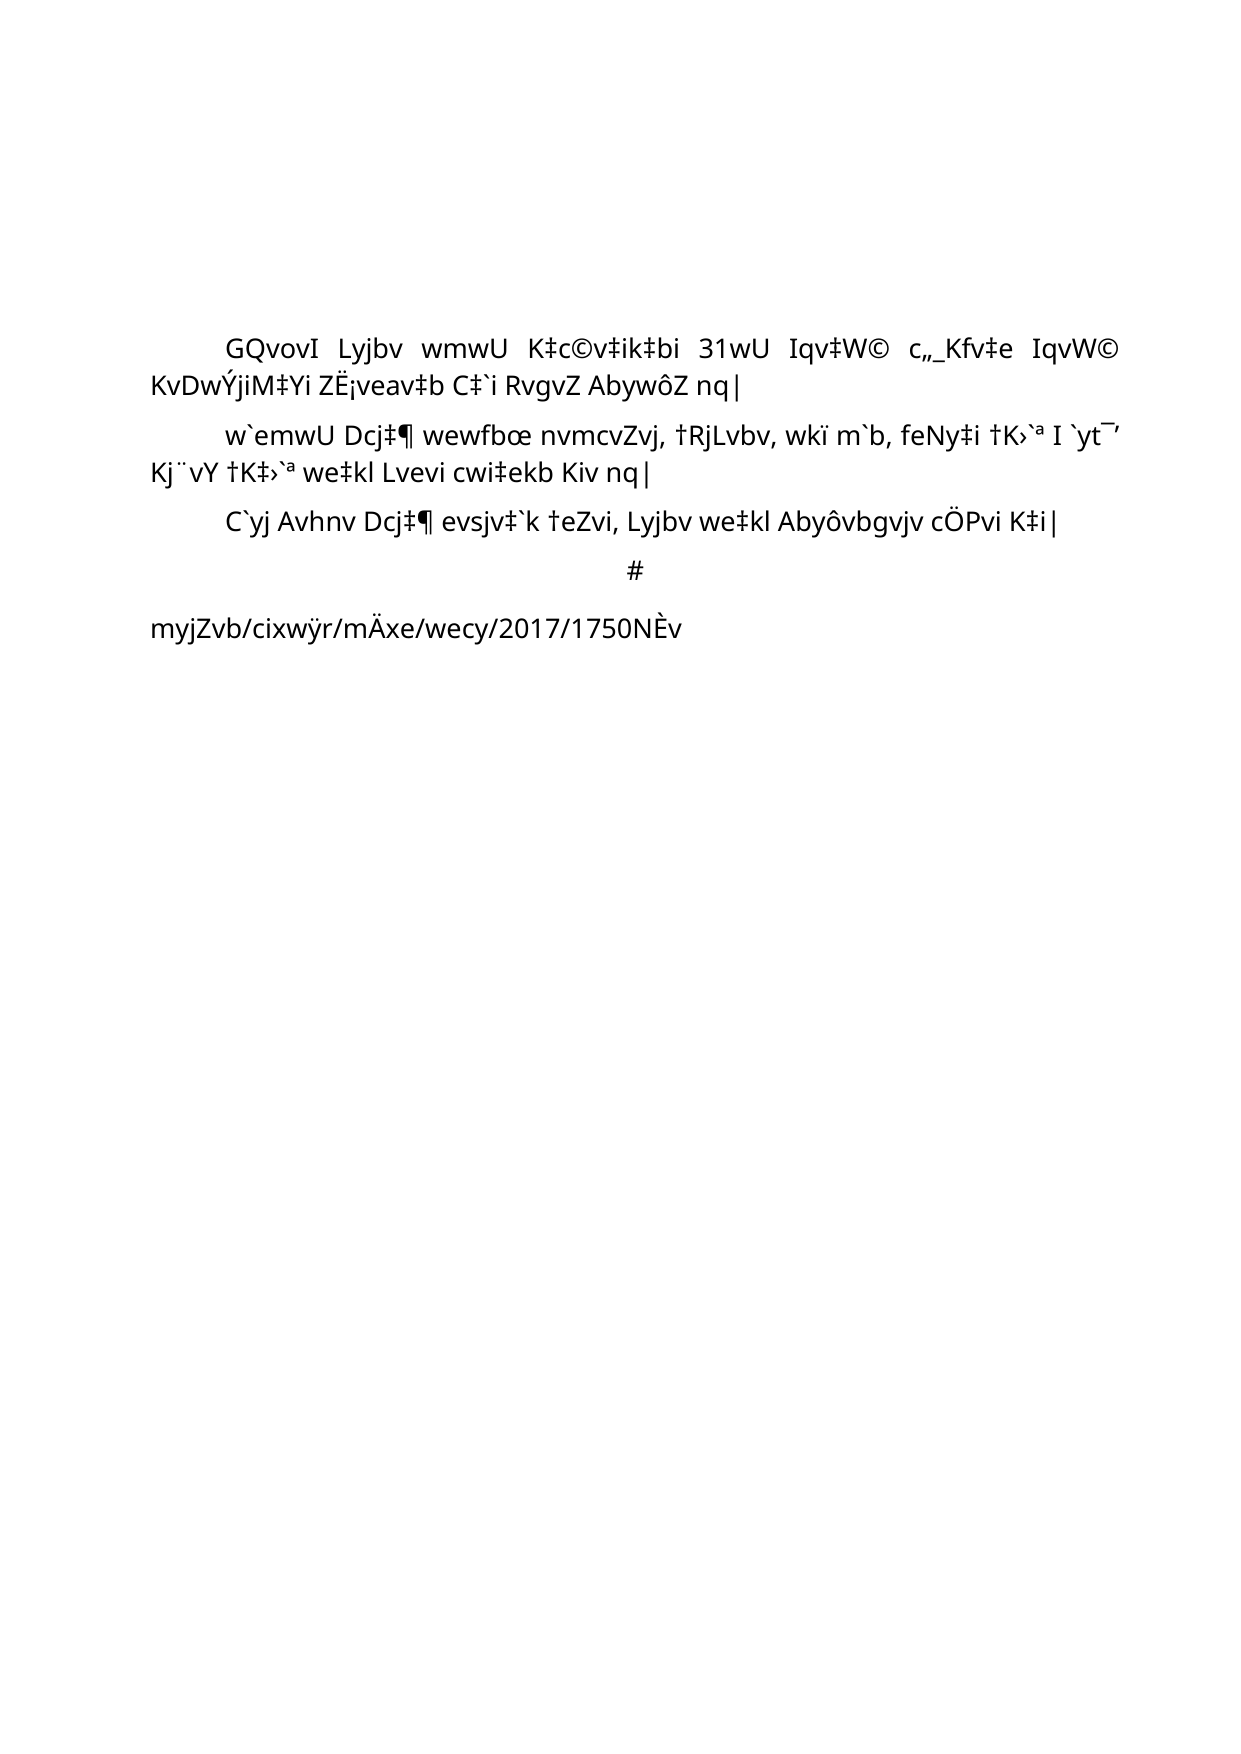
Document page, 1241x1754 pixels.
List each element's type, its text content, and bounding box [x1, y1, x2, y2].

text w`emwU Dcj‡¶ wewfbœ nvmcvZvj, †RjLvbv, wkï m`b, feNy‡i †K›`ª I `yt¯’ Kj¨vY †K‡›`ª we‡kl Lvevi cwi‡ekb Kiv nq| [150, 416, 1120, 490]
text C`yj Avhnv Dcj‡¶ evsjv‡`k †eZvi, Lyjbv we‡kl Abyôvbgvjv cÖPvi K‡i| [150, 502, 1120, 539]
text GQvovI Lyjbv wmwU K‡c©v‡ik‡bi 31wU Iqv‡W© c„_Kfv‡e IqvW© KvDwÝjiM‡Yi ZË¡veav‡b C‡`i RvgvZ AbywôZ nq| [150, 330, 1120, 404]
text # [150, 552, 1120, 589]
text myjZvb/cixwÿr/mÄxe/wecy/2017/1750NÈv [150, 609, 1120, 646]
